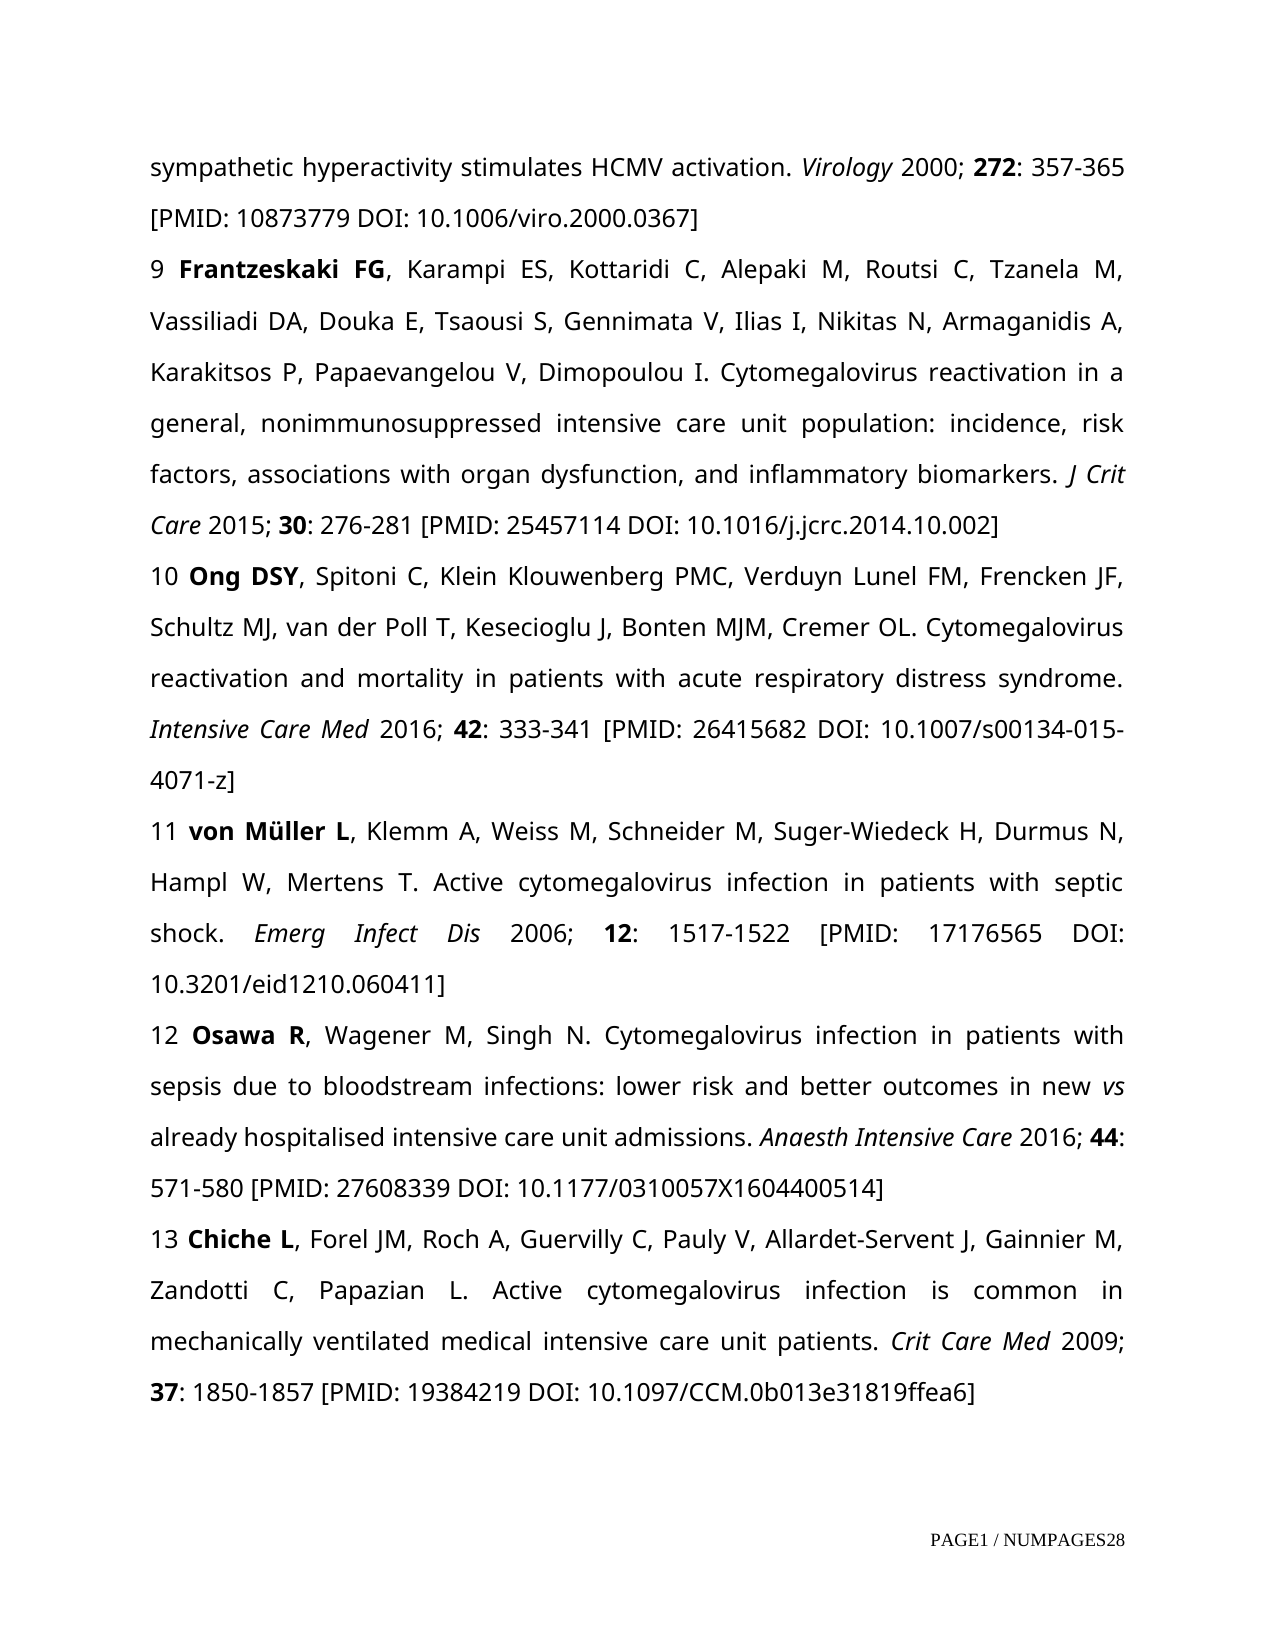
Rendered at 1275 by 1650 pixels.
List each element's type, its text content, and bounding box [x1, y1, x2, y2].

text 10 Ong DSY, Spitoni C, Klein Klouwenberg PMC, Verduyn Lunel FM, Frencken JF, Schultz MJ, van der Poll T, Kesecioglu J, Bonten MJM, Cremer OL. Cytomegalovirus reactivation and mortality in patients with acute respiratory distress syndrome. Intensive Care Med 2016; 42: 333-341 [PMID: 26415682 DOI: 10.1007/s00134-015-4071-z] [150, 558, 1125, 797]
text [150, 150, 1125, 235]
text 12 Osawa R, Wagener M, Singh N. Cytomegalovirus infection in patients with sepsis due to bloodstream infections: lower risk and better outcomes in new vs already hospitalised intensive care unit admissions. Anaesth Intensive Care 2016; 44: 571-580 [PMID: 27608339 DOI: 10.1177/0310057X1604400514] [150, 1018, 1125, 1205]
text 11 von Müller L, Klemm A, Weiss M, Schneider M, Suger-Wiedeck H, Durmus N, Hampl W, Mertens T. Active cytomegalovirus infection in patients with septic shock. Emerg Infect Dis 2006; 12: 1517-1522 [PMID: 17176565 DOI: 10.3201/eid1210.060411] [150, 813, 1125, 1001]
text 13 Chiche L, Forel JM, Roch A, Guervilly C, Pauly V, Allardet-Servent J, Gainnier M, Zandotti C, Papazian L. Active cytomegalovirus infection is common in mechanically ventilated medical intensive care unit patients. Crit Care Med 2009; 37: 1850-1857 [PMID: 19384219 DOI: 10.1097/CCM.0b013e31819ffea6] [150, 1222, 1125, 1409]
text 9 Frantzeskaki FG, Karampi ES, Kottaridi C, Alepaki M, Routsi C, Tzanela M, Vassiliadi DA, Douka E, Tsaousi S, Gennimata V, Ilias I, Nikitas N, Armaganidis A, Karakitsos P, Papaevangelou V, Dimopoulou I. Cytomegalovirus reactivation in a general, nonimmunosuppressed intensive care unit population: incidence, risk factors, associations with organ dysfunction, and inflammatory biomarkers. J Crit Care 2015; 30: 276-281 [PMID: 25457114 DOI: 10.1016/j.jcrc.2014.10.002] [150, 252, 1125, 541]
